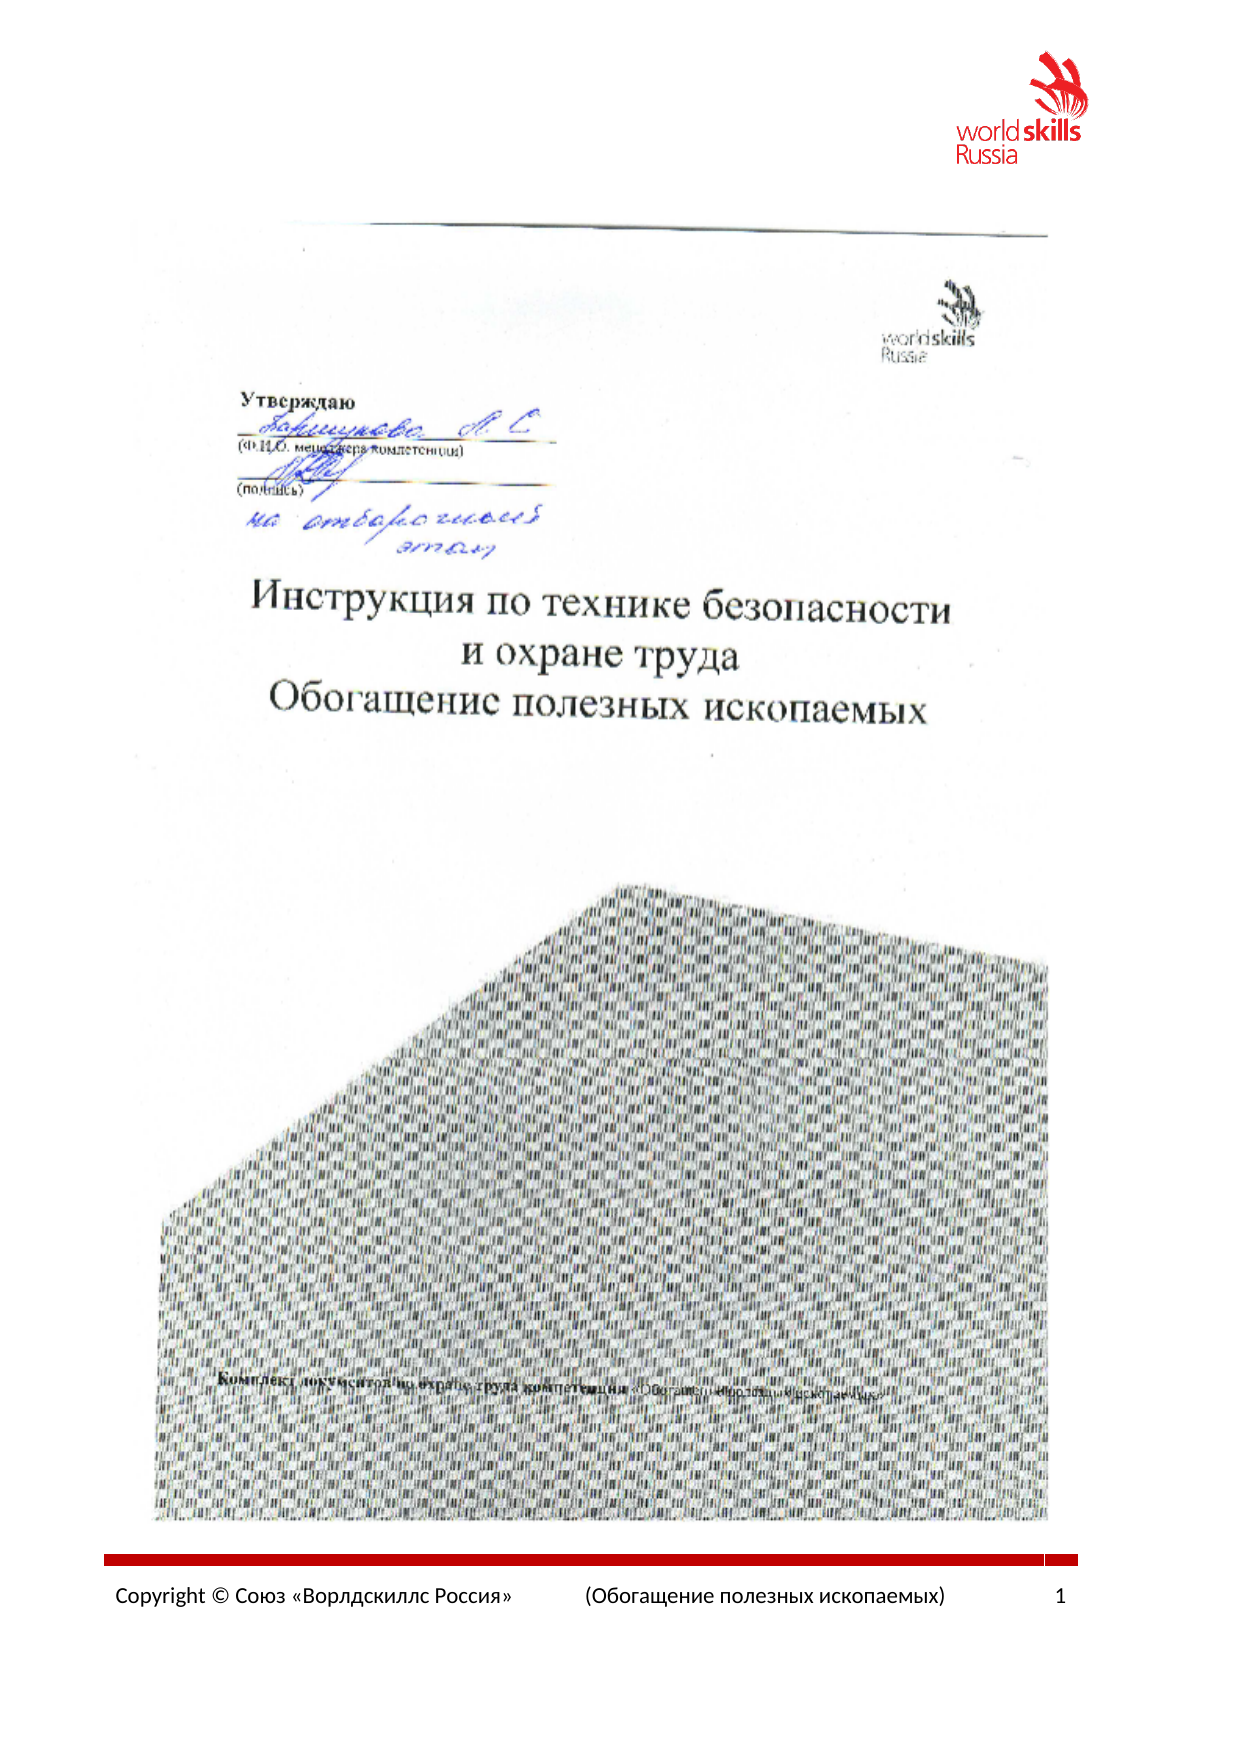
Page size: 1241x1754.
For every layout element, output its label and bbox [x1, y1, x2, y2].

picture [956, 50, 1113, 164]
